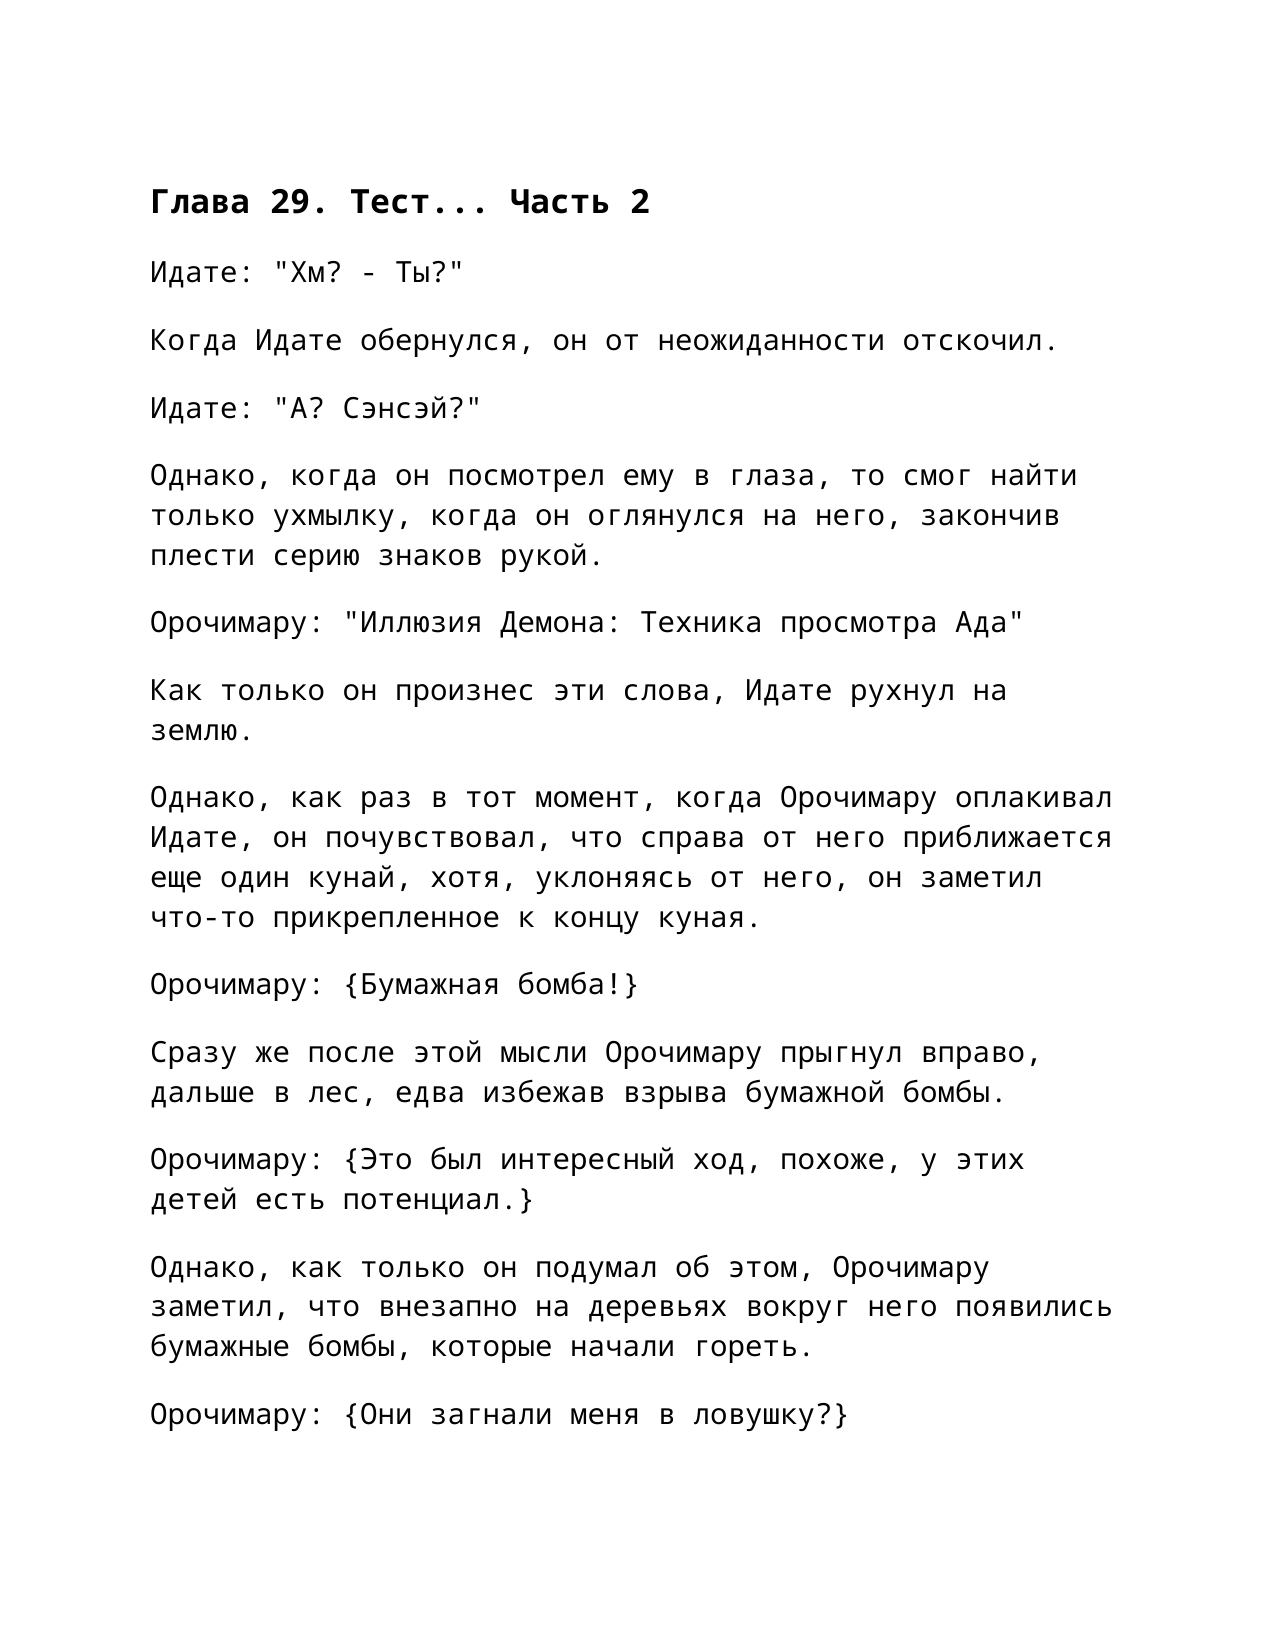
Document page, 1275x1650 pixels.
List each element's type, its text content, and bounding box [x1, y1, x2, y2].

text Однако, как раз в тот момент, когда Орочимару оплакивал Идате, он почувствовал, что справа от него приближается еще один кунай, хотя, уклоняясь от него, он заметил что-то прикрепленное к концу куная. [150, 777, 1125, 936]
text Орочимару: "Иллюзия Демона: Техника просмотра Ада" [150, 602, 1125, 641]
text Идате: "Хм? - Ты?" [150, 251, 1125, 291]
text Когда Идате обернулся, он от неожиданности отскочил. [150, 319, 1125, 359]
text Как только он произнес эти слова, Идате рухнул на землю. [150, 669, 1125, 749]
text Глава 29. Тест... Часть 2 [150, 178, 1125, 223]
text Однако, как только он подумал об этом, Орочимару заметил, что внезапно на деревьях вокруг него появились бумажные бомбы, которые начали гореть. [150, 1246, 1125, 1365]
text Орочимару: {Это был интересный ход, похоже, у этих детей есть потенциал.} [150, 1139, 1125, 1218]
text Орочимару: {Они загнали меня в ловушку?} [150, 1393, 1125, 1433]
text Идате: "А? Сэнсэй?" [150, 387, 1125, 427]
text Однако, когда он посмотрел ему в глаза, то смог найти только ухмылку, когда он оглянулся на него, закончив плести серию знаков рукой. [150, 454, 1125, 574]
text Орочимару: {Бумажная бомба!} [150, 963, 1125, 1003]
text Сразу же после этой мысли Орочимару прыгнул вправо, дальше в лес, едва избежав взрыва бумажной бомбы. [150, 1031, 1125, 1111]
